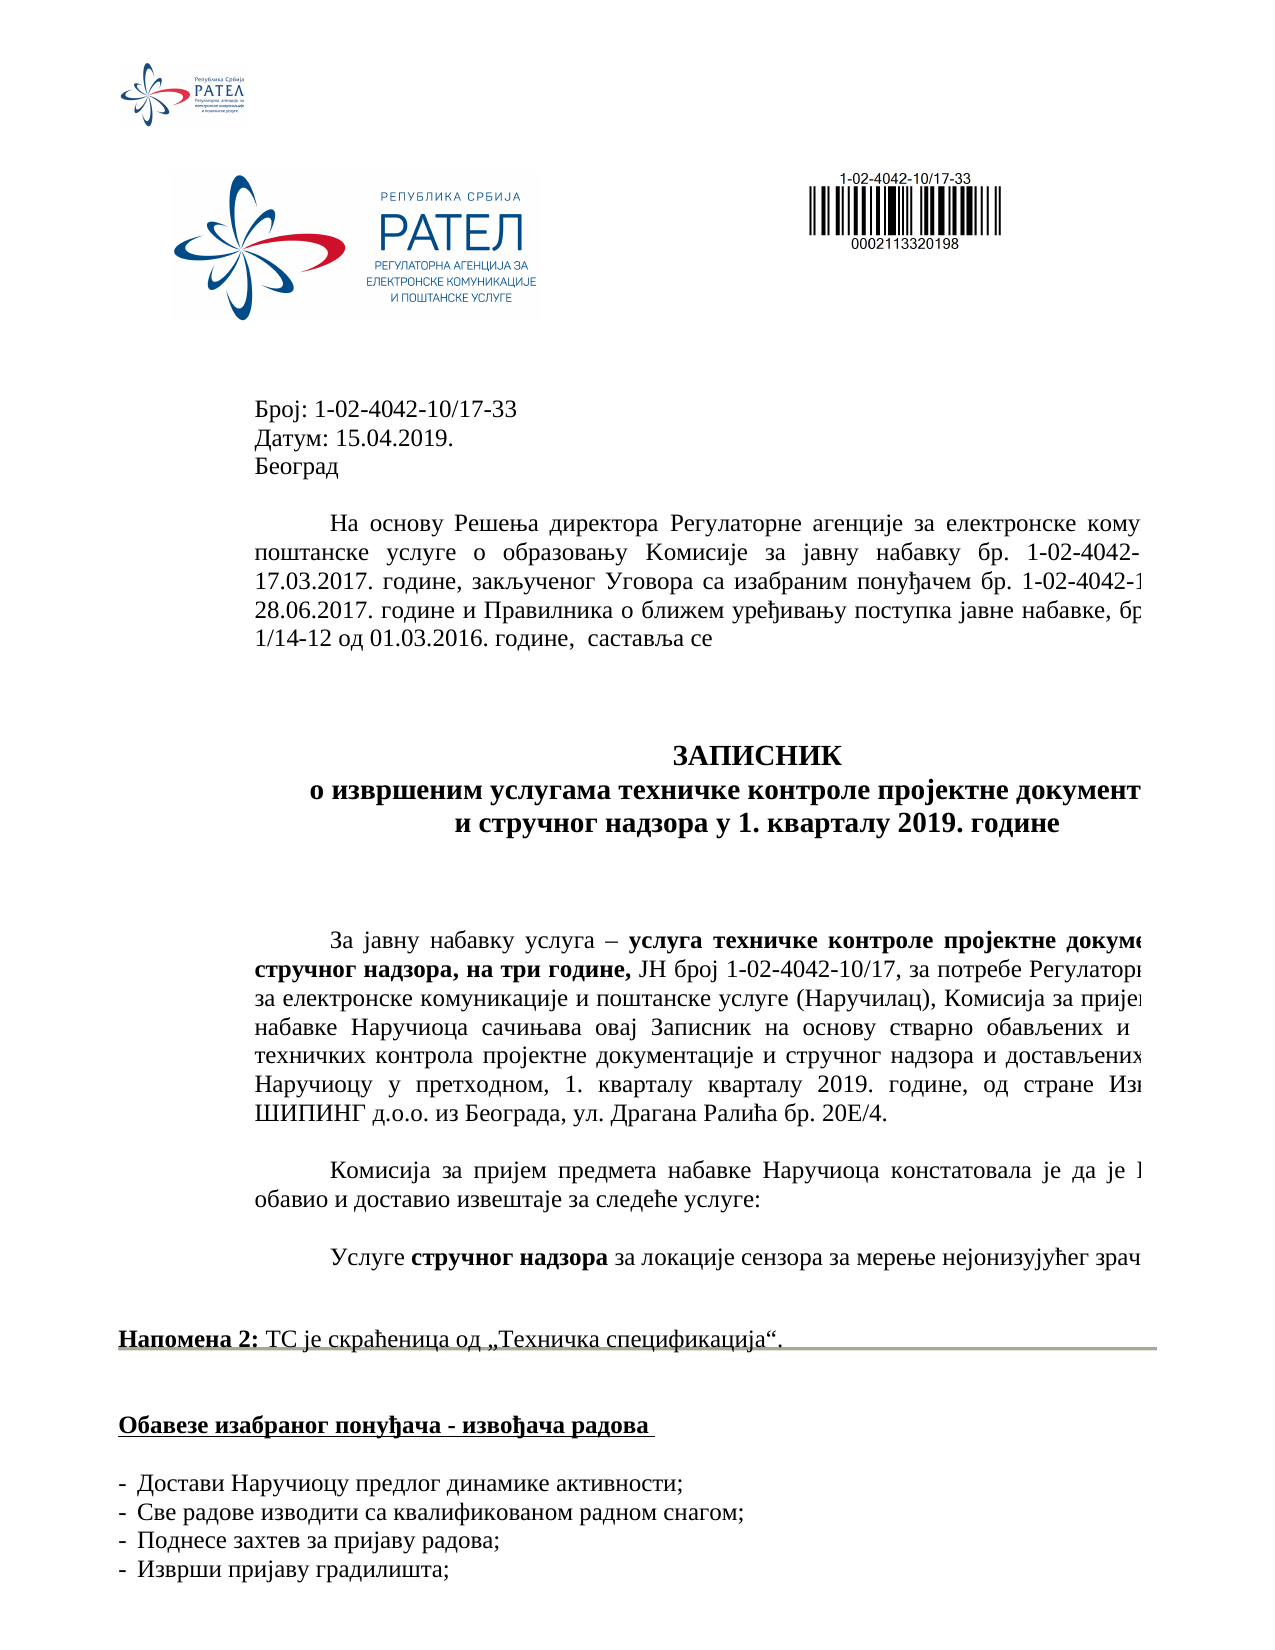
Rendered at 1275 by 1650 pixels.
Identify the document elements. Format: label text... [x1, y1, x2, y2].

list Поднесе захтев за пријаву радова; [118, 1526, 1157, 1554]
picture [118, 60, 247, 129]
list Изврши пријаву градилишта; [118, 1554, 1157, 1583]
text Обавезе изабраног понуђача - извођача радова [118, 1411, 1157, 1439]
list Достави Наручиоцу предлог динамике активности; [118, 1468, 1157, 1497]
text Напомена 2: ТС је скраћеница од „Техничка спецификација“. [118, 1324, 1157, 1353]
list Све радове изводити са квалификованом радном снагом; [118, 1497, 1157, 1526]
